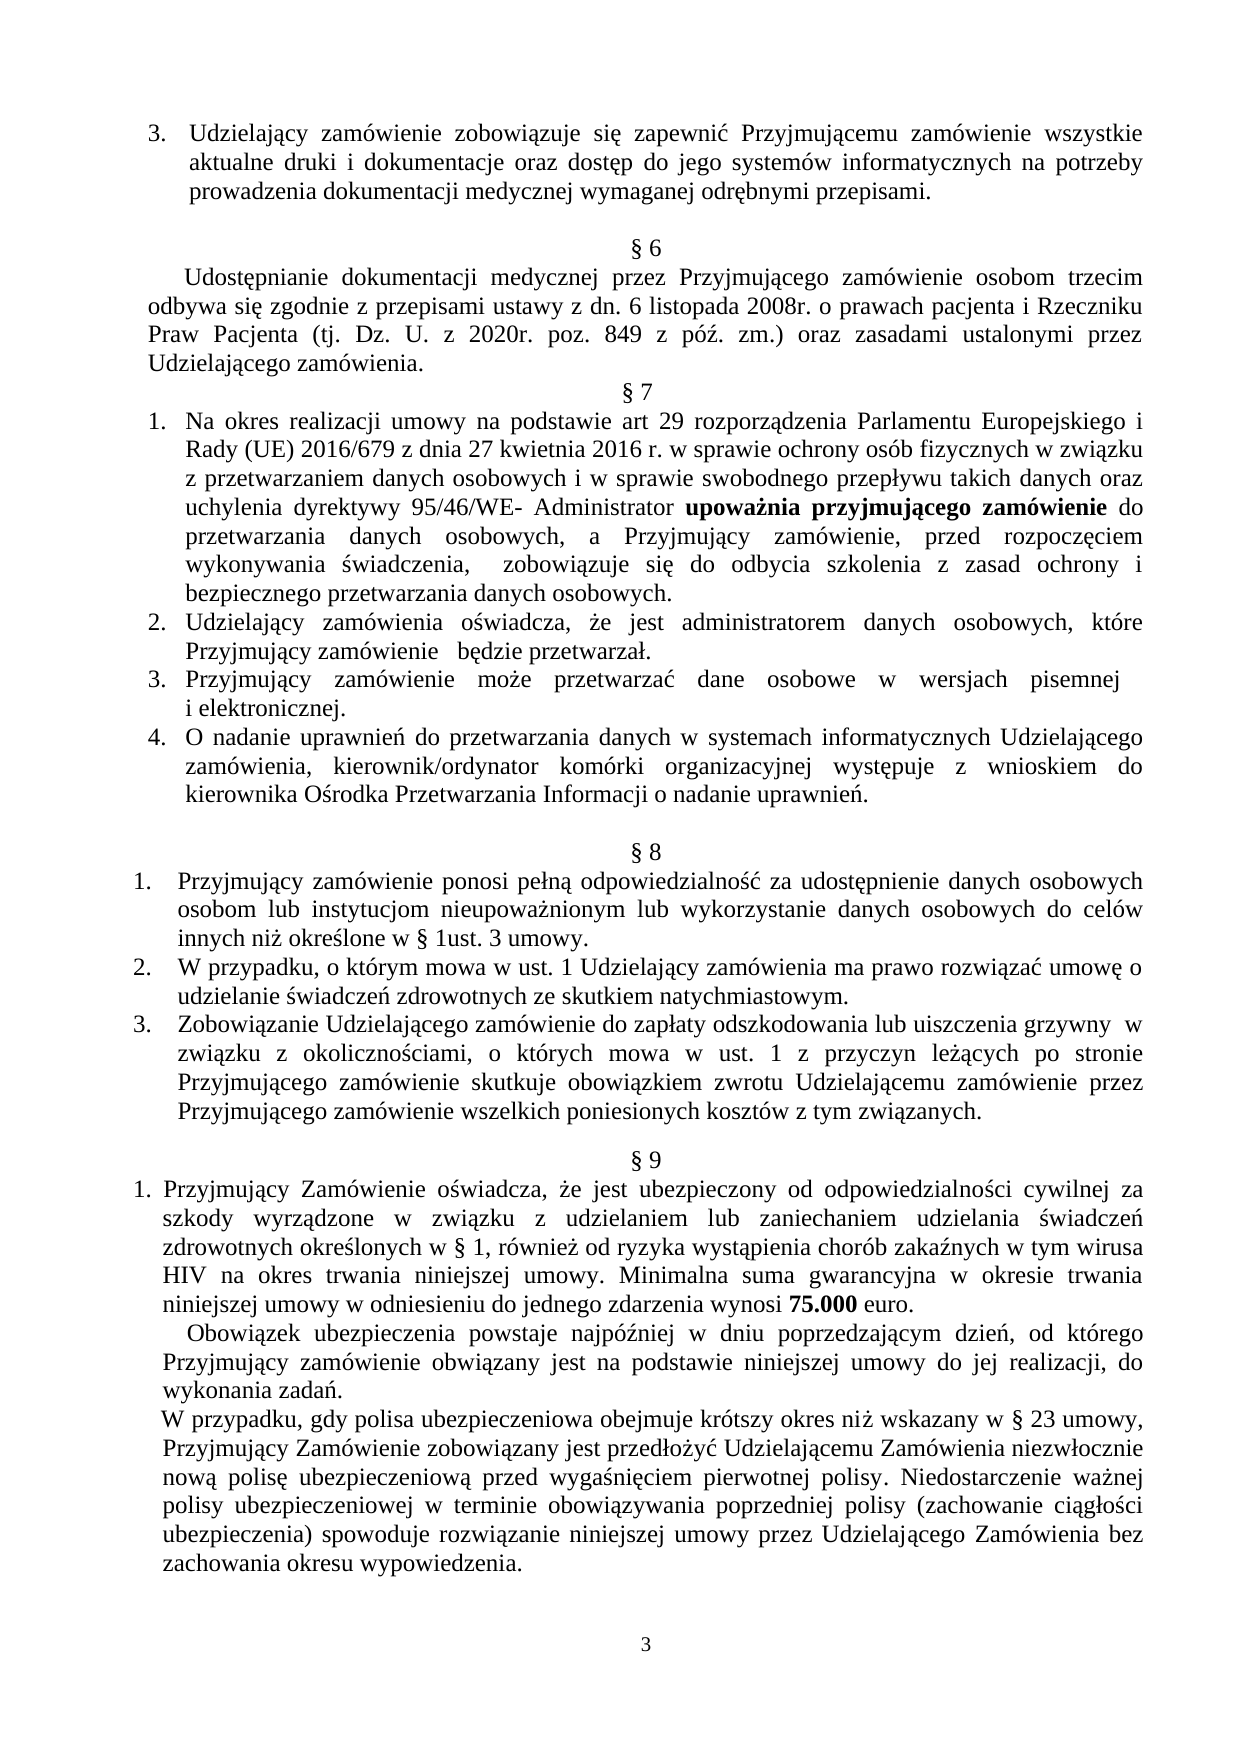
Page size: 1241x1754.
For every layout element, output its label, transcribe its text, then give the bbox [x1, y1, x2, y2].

text W przypadku, gdy polisa ubezpieczeniowa obejmuje krótszy okres niż wskazany w § 23 umowy, Przyjmujący Zamówienie zobowiązany jest przedłożyć Udzielającemu Zamówienia niezwłocznie nową polisę ubezpieczeniową przed wygaśnięciem pierwotnej polisy. Niedostarczenie ważnej polisy ubezpieczeniowej w terminie obowiązywania poprzedniej polisy (zachowanie ciągłości ubezpieczenia) spowoduje rozwiązanie niniejszej umowy przez Udzielającego Zamówienia bez zachowania okresu wypowiedzenia. [133, 1404, 1144, 1577]
text § 7 [118, 377, 1144, 406]
list § 8 [148, 837, 1144, 866]
list Przyjmujący zamówienie może przetwarzać dane osobowe w wersjach pisemnej i elektronicznej. [148, 664, 1144, 722]
text 1. Przyjmujący Zamówienie oświadcza, że jest ubezpieczony od odpowiedzialności cywilnej za szkody wyrządzone w związku z udzielaniem lub zaniechaniem udzielania świadczeń zdrowotnych określonych w § 1, również od ryzyka wystąpienia chorób zakaźnych w tym wirusa HIV na okres trwania niniejszej umowy. Minimalna suma gwarancyjna w okresie trwania niniejszej umowy w odniesieniu do jednego zdarzenia wynosi 75.000 euro. [133, 1174, 1144, 1318]
text Udostępnianie dokumentacji medycznej przez Przyjmującego zamówienie osobom trzecim odbywa się zgodnie z przepisami ustawy z dn. 6 listopada 2008r. o prawach pacjenta i Rzeczniku Praw Pacjenta (tj. Dz. U. z 2020r. poz. 849 z póź. zm.) oraz zasadami ustalonymi przez Udzielającego zamówienia. [118, 262, 1144, 377]
list Udzielający zamówienie zobowiązuje się zapewnić Przyjmującemu zamówienie wszystkie aktualne druki i dokumentacje oraz dostęp do jego systemów informatycznych na potrzeby prowadzenia dokumentacji medycznej wymaganej odrębnymi przepisami. [148, 118, 1144, 204]
list W przypadku, o którym mowa w ust. 1 Udzielający zamówienia ma prawo rozwiązać umowę o udzielanie świadczeń zdrowotnych ze skutkiem natychmiastowym. [133, 952, 1144, 1009]
list Zobowiązanie Udzielającego zamówienie do zapłaty odszkodowania lub uiszczenia grzywny w związku z okolicznościami, o których mowa w ust. 1 z przyczyn leżących po stronie Przyjmującego zamówienie skutkuje obowiązkiem zwrotu Udzielającemu zamówienie przez Przyjmującego zamówienie wszelkich poniesionych kosztów z tym związanych. [133, 1009, 1144, 1124]
text Obowiązek ubezpieczenia powstaje najpóźniej w dniu poprzedzającym dzień, od którego Przyjmujący zamówienie obwiązany jest na podstawie niniejszej umowy do jej realizacji, do wykonania zadań. [133, 1318, 1144, 1404]
text § 9 [148, 1145, 1144, 1174]
list Przyjmujący zamówienie ponosi pełną odpowiedzialność za udostępnienie danych osobowych osobom lub instytucjom nieupoważnionym lub wykorzystanie danych osobowych do celów innych niż określone w § 1ust. 3 umowy. [133, 866, 1144, 952]
list Udzielający zamówienia oświadcza, że jest administratorem danych osobowych, które Przyjmujący zamówienie będzie przetwarzał. [148, 607, 1144, 664]
list O nadanie uprawnień do przetwarzania danych w systemach informatycznych Udzielającego zamówienia, kierownik/ordynator komórki organizacyjnej występuje z wnioskiem do kierownika Ośrodka Przetwarzania Informacji o nadanie uprawnień. [148, 722, 1144, 808]
text § 6 [148, 233, 1144, 262]
list Na okres realizacji umowy na podstawie art 29 rozporządzenia Parlamentu Europejskiego i Rady (UE) 2016/679 z dnia 27 kwietnia 2016 r. w sprawie ochrony osób fizycznych w związku z przetwarzaniem danych osobowych i w sprawie swobodnego przepływu takich danych oraz uchylenia dyrektywy 95/46/WE- Administrator upoważnia przyjmującego zamówienie do przetwarzania danych osobowych, a Przyjmujący zamówienie, przed rozpoczęciem wykonywania świadczenia, zobowiązuje się do odbycia szkolenia z zasad ochrony i bezpiecznego przetwarzania danych osobowych. [148, 406, 1144, 607]
